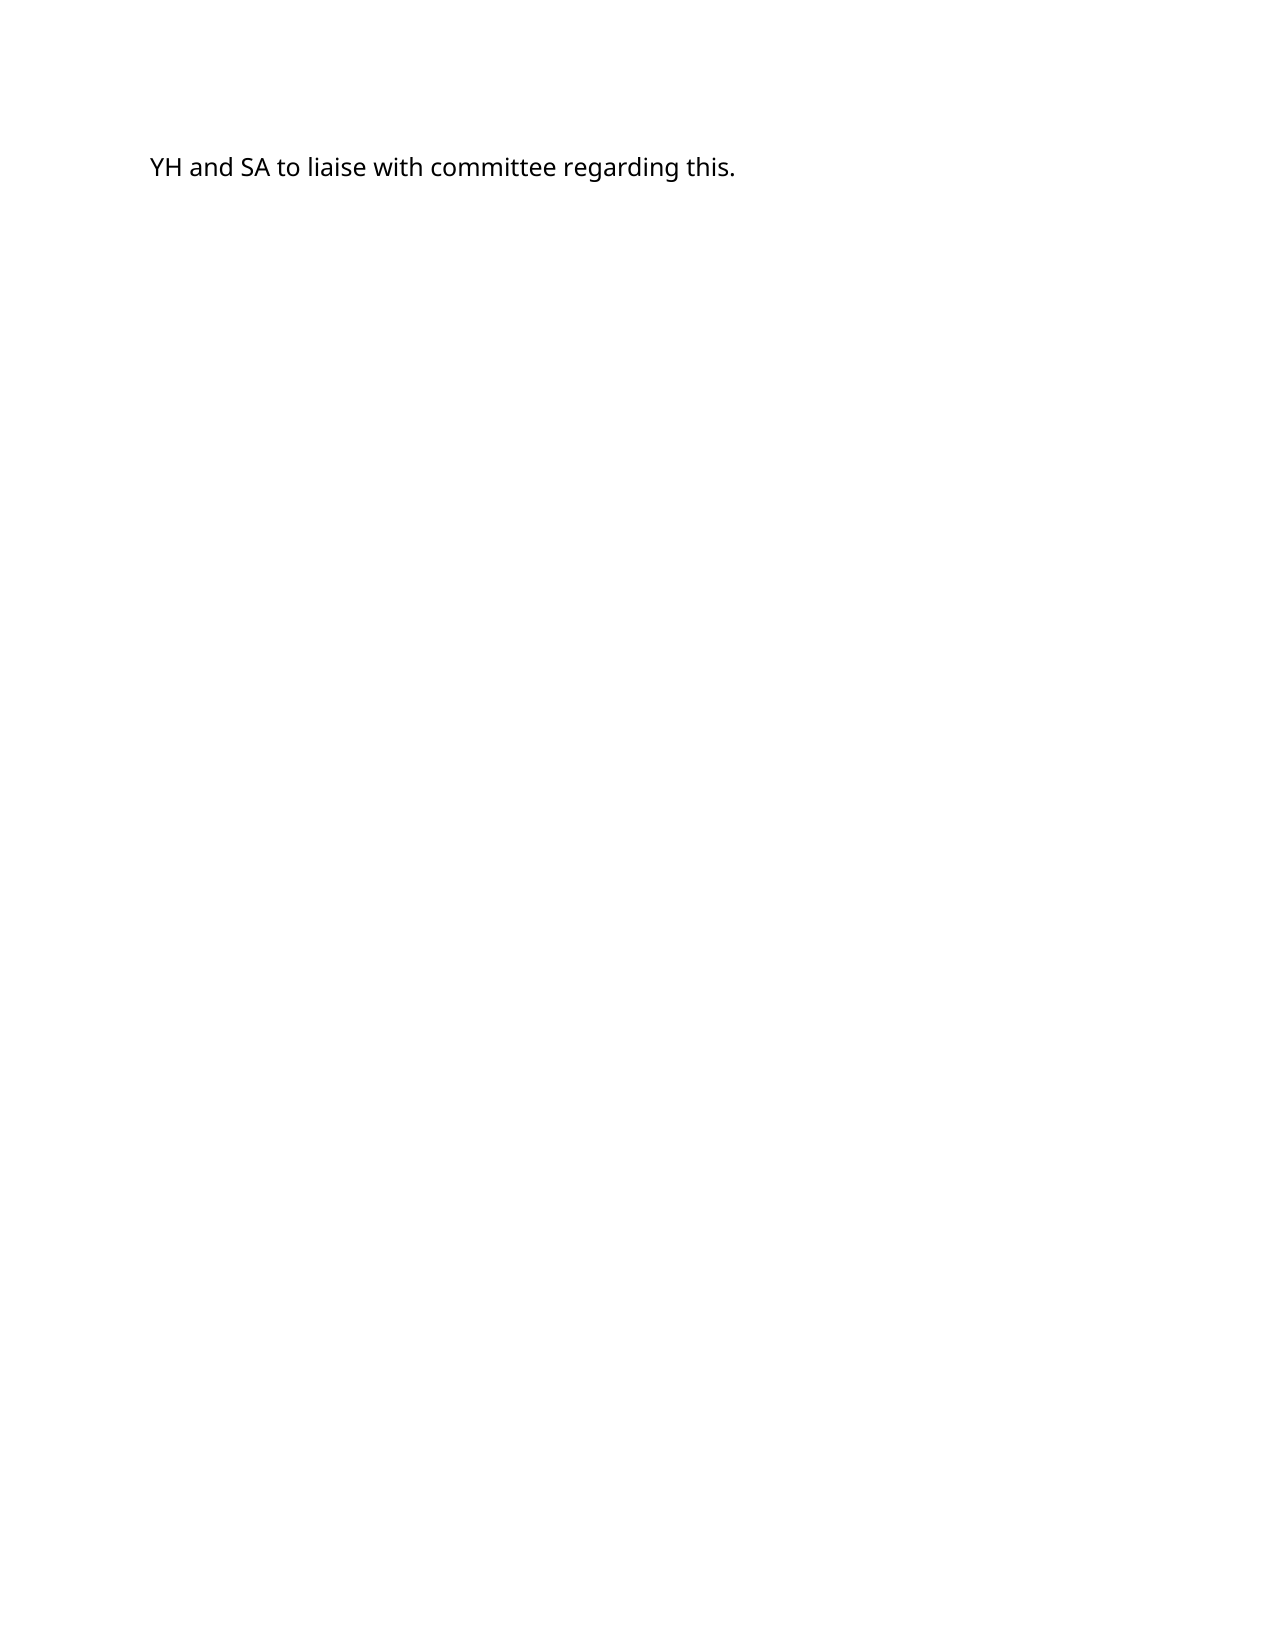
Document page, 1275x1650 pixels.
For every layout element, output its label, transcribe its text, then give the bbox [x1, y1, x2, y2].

text YH and SA to liaise with committee regarding this. [150, 150, 1125, 184]
